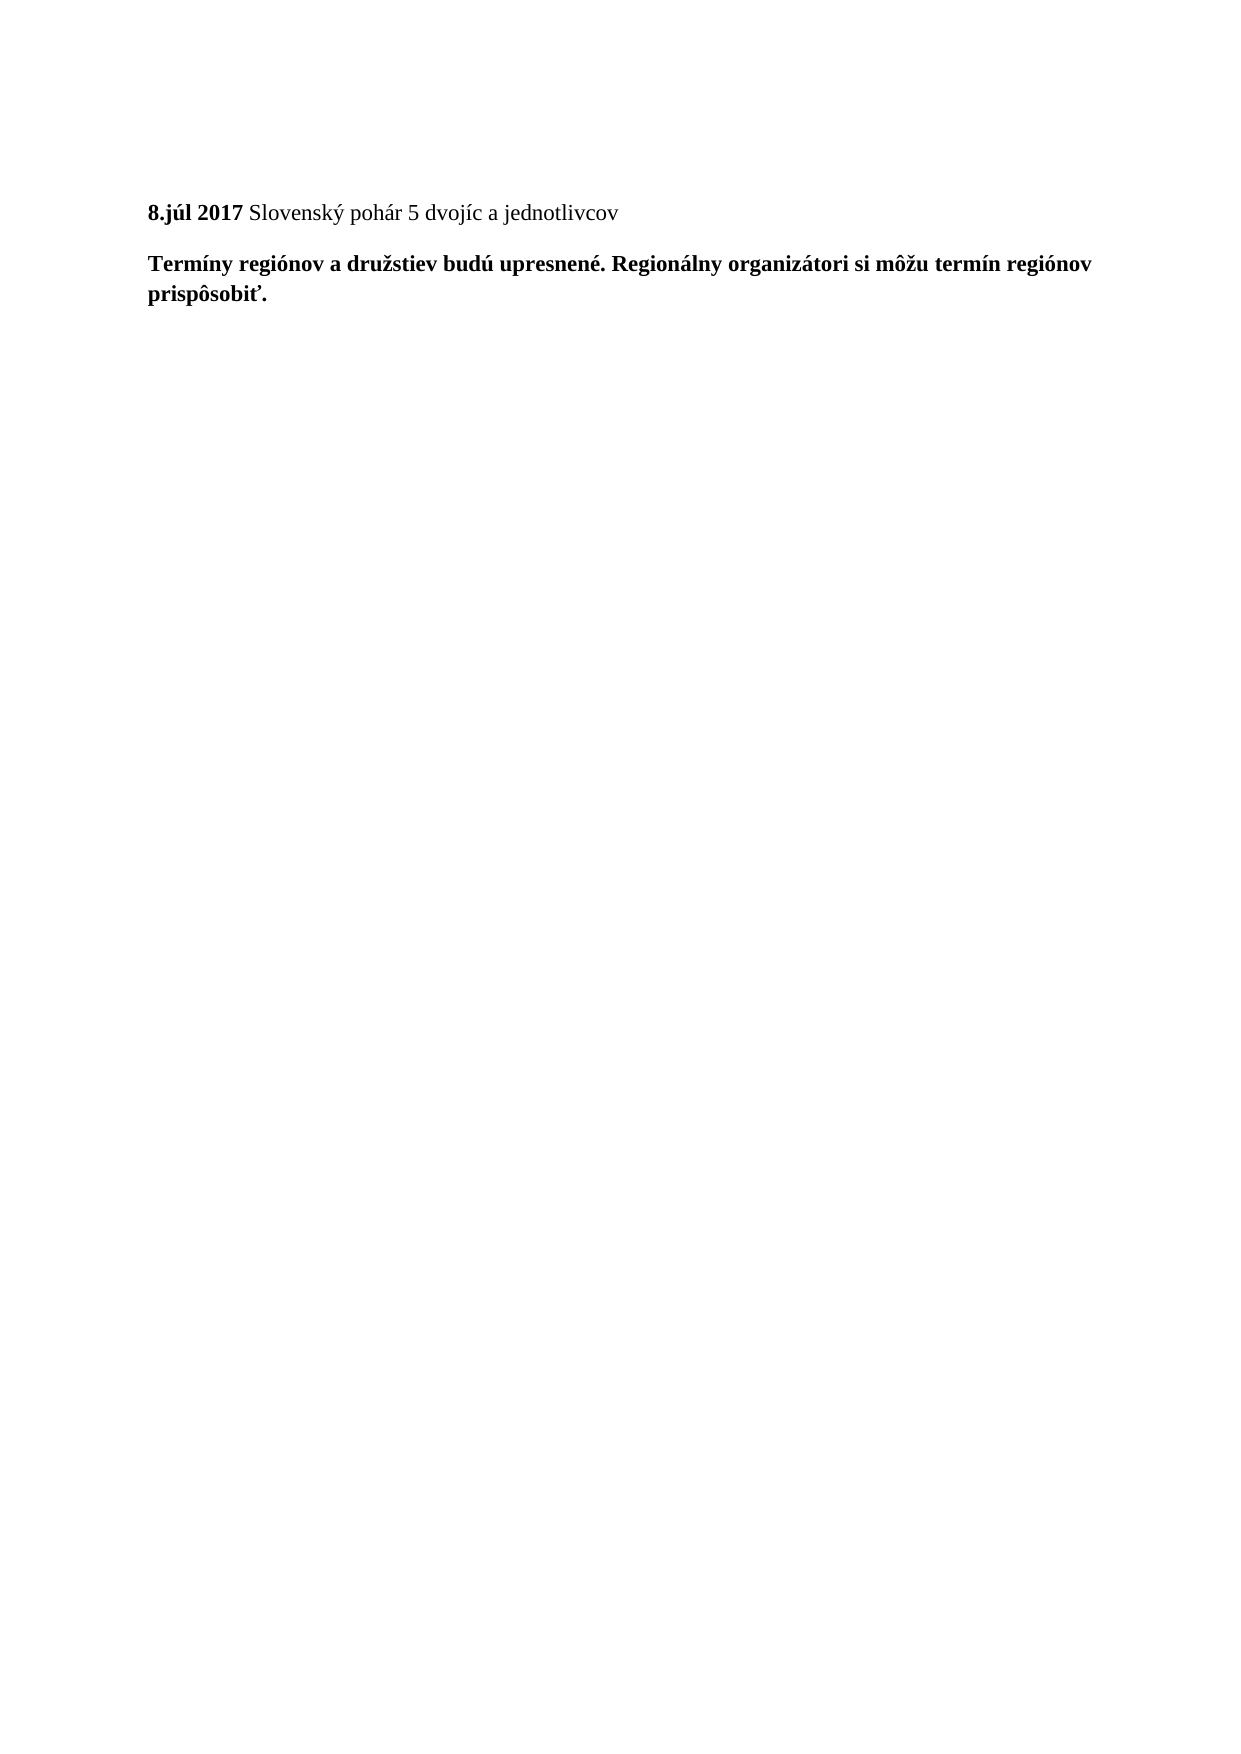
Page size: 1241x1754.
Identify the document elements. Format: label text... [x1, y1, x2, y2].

text 8.júl 2017 Slovenský pohár 5 dvojíc a jednotlivcov [148, 199, 1093, 225]
text Termíny regiónov a družstiev budú upresnené. Regionálny organizátori si môžu termín regiónov prispôsobiť. [148, 250, 1093, 306]
